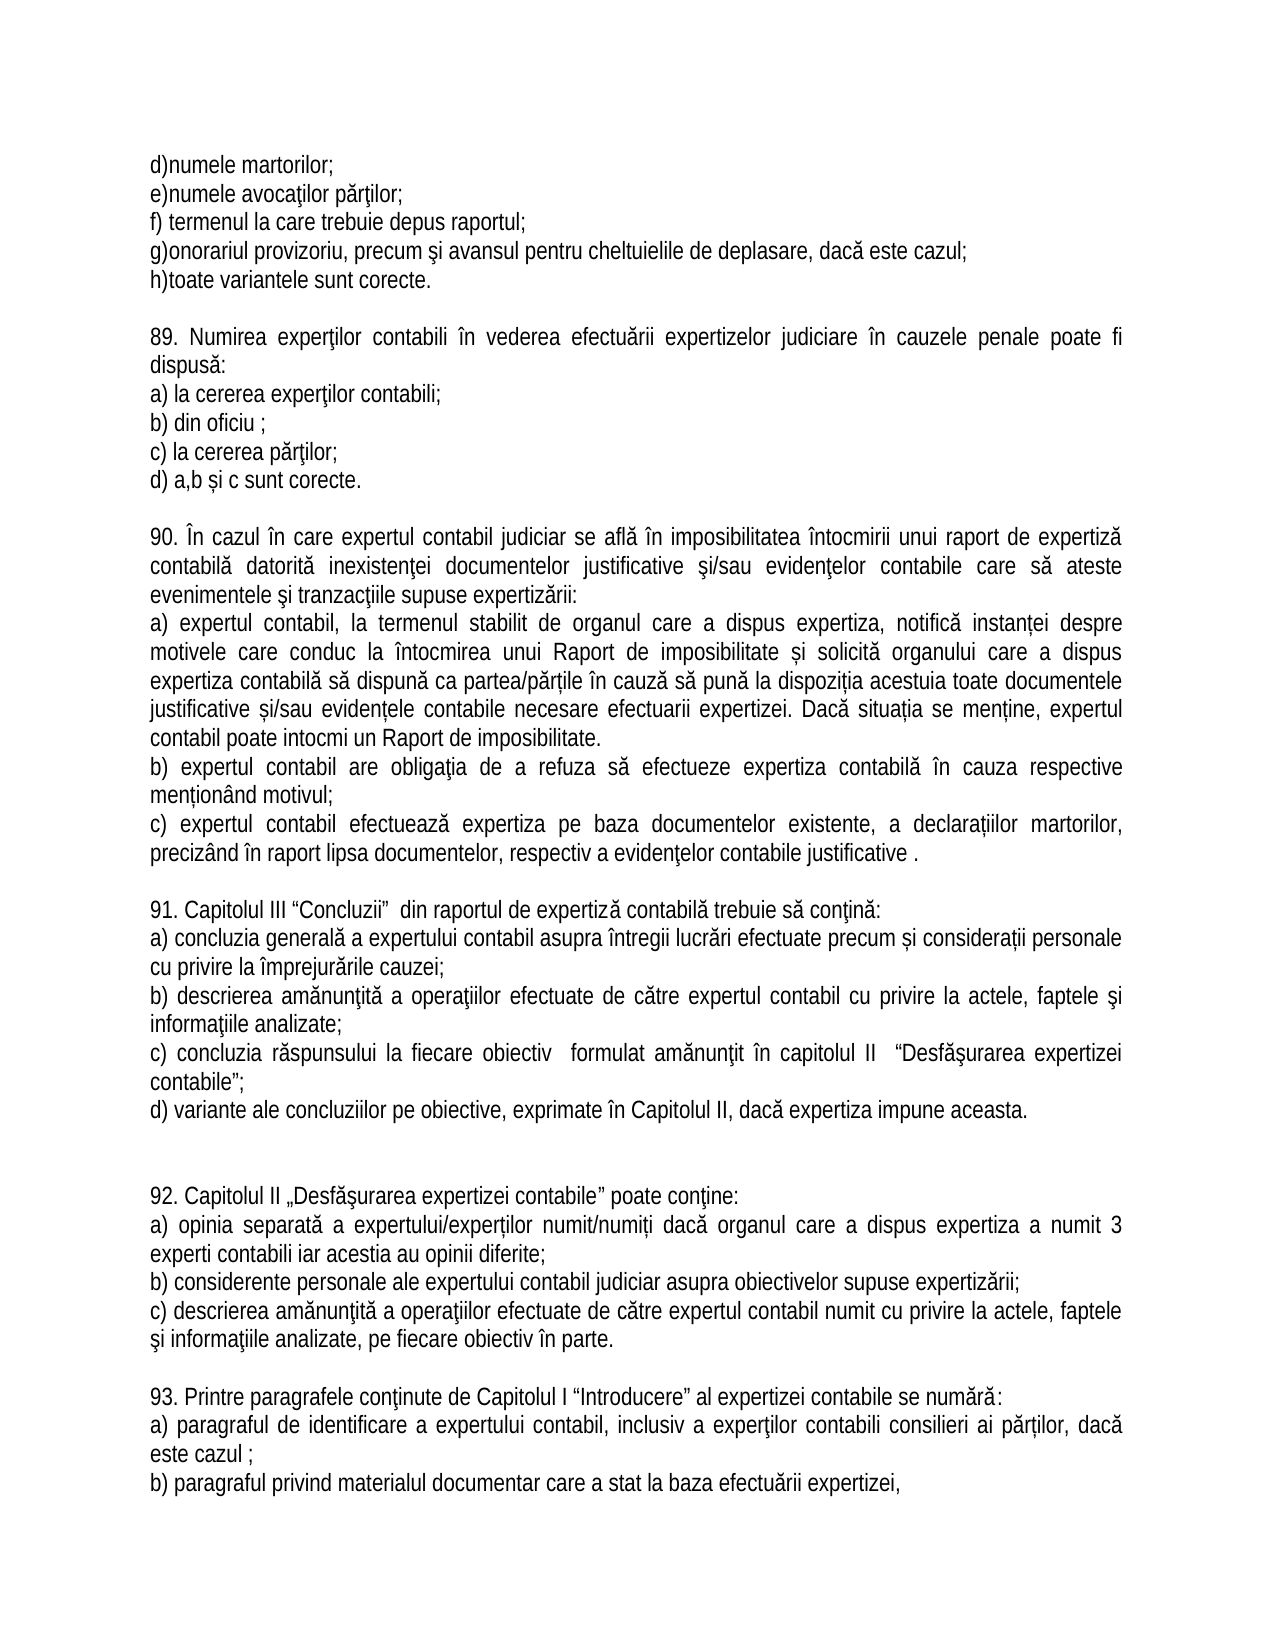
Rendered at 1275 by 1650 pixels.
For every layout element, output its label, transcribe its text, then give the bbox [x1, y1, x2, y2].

list termenul la care trebuie depus raportul; [150, 207, 1125, 236]
text 90. În cazul în care expertul contabil judiciar se află în imposibilitatea întocmirii unui raport de expertiză contabilă datorită inexistenţei documentelor justificative şi/sau evidenţelor contabile care să ateste evenimentele şi tranzacţiile supuse expertizării: [150, 522, 1125, 608]
text a) concluzia generală a expertului contabil asupra întregii lucrări efectuate precum și considerații personale cu privire la împrejurările cauzei; [150, 923, 1125, 981]
text b) paragraful privind materialul documentar care a stat la baza efectuării expertizei, [150, 1468, 1125, 1496]
text b) expertul contabil are obligaţia de a refuza să efectueze expertiza contabilă în cauza respective menționând motivul; [150, 752, 1125, 809]
list numele martorilor; [150, 150, 1125, 179]
text c) concluzia răspunsului la fiecare obiectiv formulat amănunţit în capitolul II “Desfăşurarea expertizei contabile”; [150, 1038, 1125, 1095]
text a) expertul contabil, la termenul stabilit de organul care a dispus expertiza, notifică instanței despre motivele care conduc la întocmirea unui Raport de imposibilitate și solicită organului care a dispus expertiza contabilă să dispună ca partea/părțile în cauză să pună la dispoziția acestuia toate documentele justificative și/sau evidențele contabile necesare efectuarii expertizei. Dacă situația se menține, expertul contabil poate intocmi un Raport de imposibilitate. [150, 608, 1125, 752]
list toate variantele sunt corecte. [150, 264, 1125, 293]
list numele avocaţilor părţilor; [150, 179, 1125, 207]
text c) descrierea amănunţită a operaţiilor efectuate de către expertul contabil numit cu privire la actele, faptele şi informaţiile analizate, pe fiecare obiectiv în parte. [150, 1296, 1125, 1353]
text 91. Capitolul III “Concluzii” din raportul de expertiză contabilă trebuie să conţină: [150, 895, 1125, 923]
text b) considerente personale ale expertului contabil judiciar asupra obiectivelor supuse expertizării; [150, 1267, 1125, 1296]
text d) variante ale concluziilor pe obiective, exprimate în Capitolul II, dacă expertiza impune aceasta. [150, 1095, 1125, 1124]
text 89. Numirea experţilor contabili în vederea efectuării expertizelor judiciare în cauzele penale poate fi dispusă: [150, 322, 1125, 379]
text a) la cererea experţilor contabili; [150, 379, 1125, 408]
text 92. Capitolul II „Desfăşurarea expertizei contabile” poate conţine: [150, 1181, 1125, 1210]
text c) expertul contabil efectuează expertiza pe baza documentelor existente, a declarațiilor martorilor, precizând în raport lipsa documentelor, respectiv a evidenţelor contabile justificative . [150, 809, 1125, 866]
text a) opinia separată a expertului/experților numit/numiți dacă organul care a dispus expertiza a numit 3 experti contabili iar acestia au opinii diferite; [150, 1210, 1125, 1267]
list onorariul provizoriu, precum şi avansul pentru cheltuielile de deplasare, dacă este cazul; [150, 236, 1125, 264]
text c) la cererea părţilor; [150, 436, 1125, 465]
text 93. Printre paragrafele conţinute de Capitolul I “Introducere” al expertizei contabile se numără: [150, 1382, 1125, 1410]
text d) a,b și c sunt corecte. [150, 465, 1125, 494]
text b) din oficiu ; [150, 408, 1125, 436]
text a) paragraful de identificare a expertului contabil, inclusiv a experţilor contabili consilieri ai părților, dacă este cazul ; [150, 1410, 1125, 1468]
text b) descrierea amănunţită a operaţiilor efectuate de către expertul contabil cu privire la actele, faptele şi informaţiile analizate; [150, 981, 1125, 1038]
